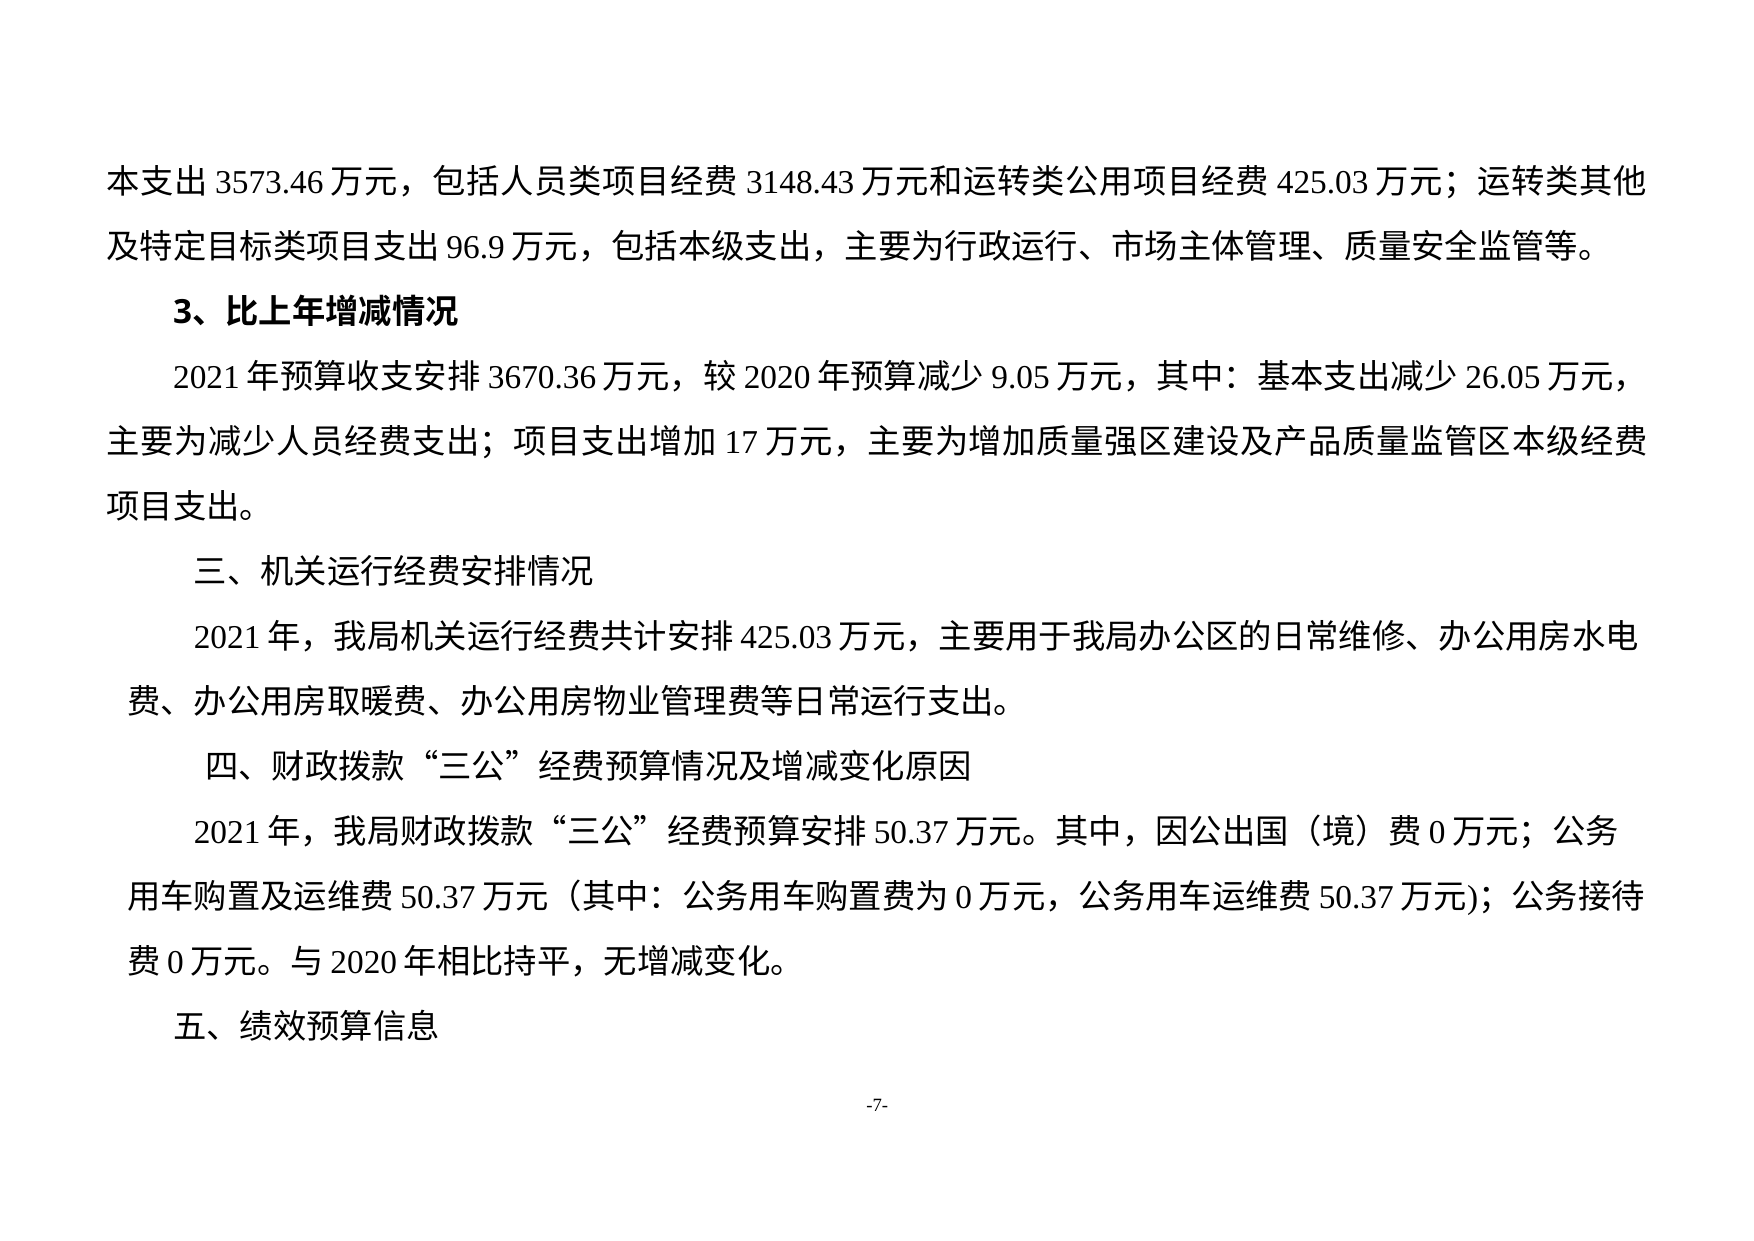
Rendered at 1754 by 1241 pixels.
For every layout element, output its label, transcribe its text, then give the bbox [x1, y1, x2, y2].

text 五、绩效预算信息 [106, 991, 1648, 1056]
text 3、比上年增减情况 [106, 276, 1648, 341]
text 2021年预算收支安排3670.36万元，较2020年预算减少9.05万元，其中：基本支出减少26.05万元，主要为减少人员经费支出；项目支出增加17万元，主要为增加质量强区建设及产品质量监管区本级经费项目支出。 [106, 341, 1648, 536]
text 三、机关运行经费安排情况 [127, 536, 1648, 601]
text 2021年，我局机关运行经费共计安排425.03万元，主要用于我局办公区的日常维修、办公用房水电费、办公用房取暖费、办公用房物业管理费等日常运行支出。 [127, 601, 1648, 731]
text 2021年，我局财政拨款“三公”经费预算安排50.37万元。其中，因公出国（境）费0万元；公务用车购置及运维费50.37万元（其中：公务用车购置费为0万元，公务用车运维费50.37万元)；公务接待费0万元。与2020年相比持平，无增减变化。 [127, 796, 1648, 991]
text 四、财政拨款“三公”经费预算情况及增减变化原因 [106, 731, 1648, 796]
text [106, 146, 1648, 276]
